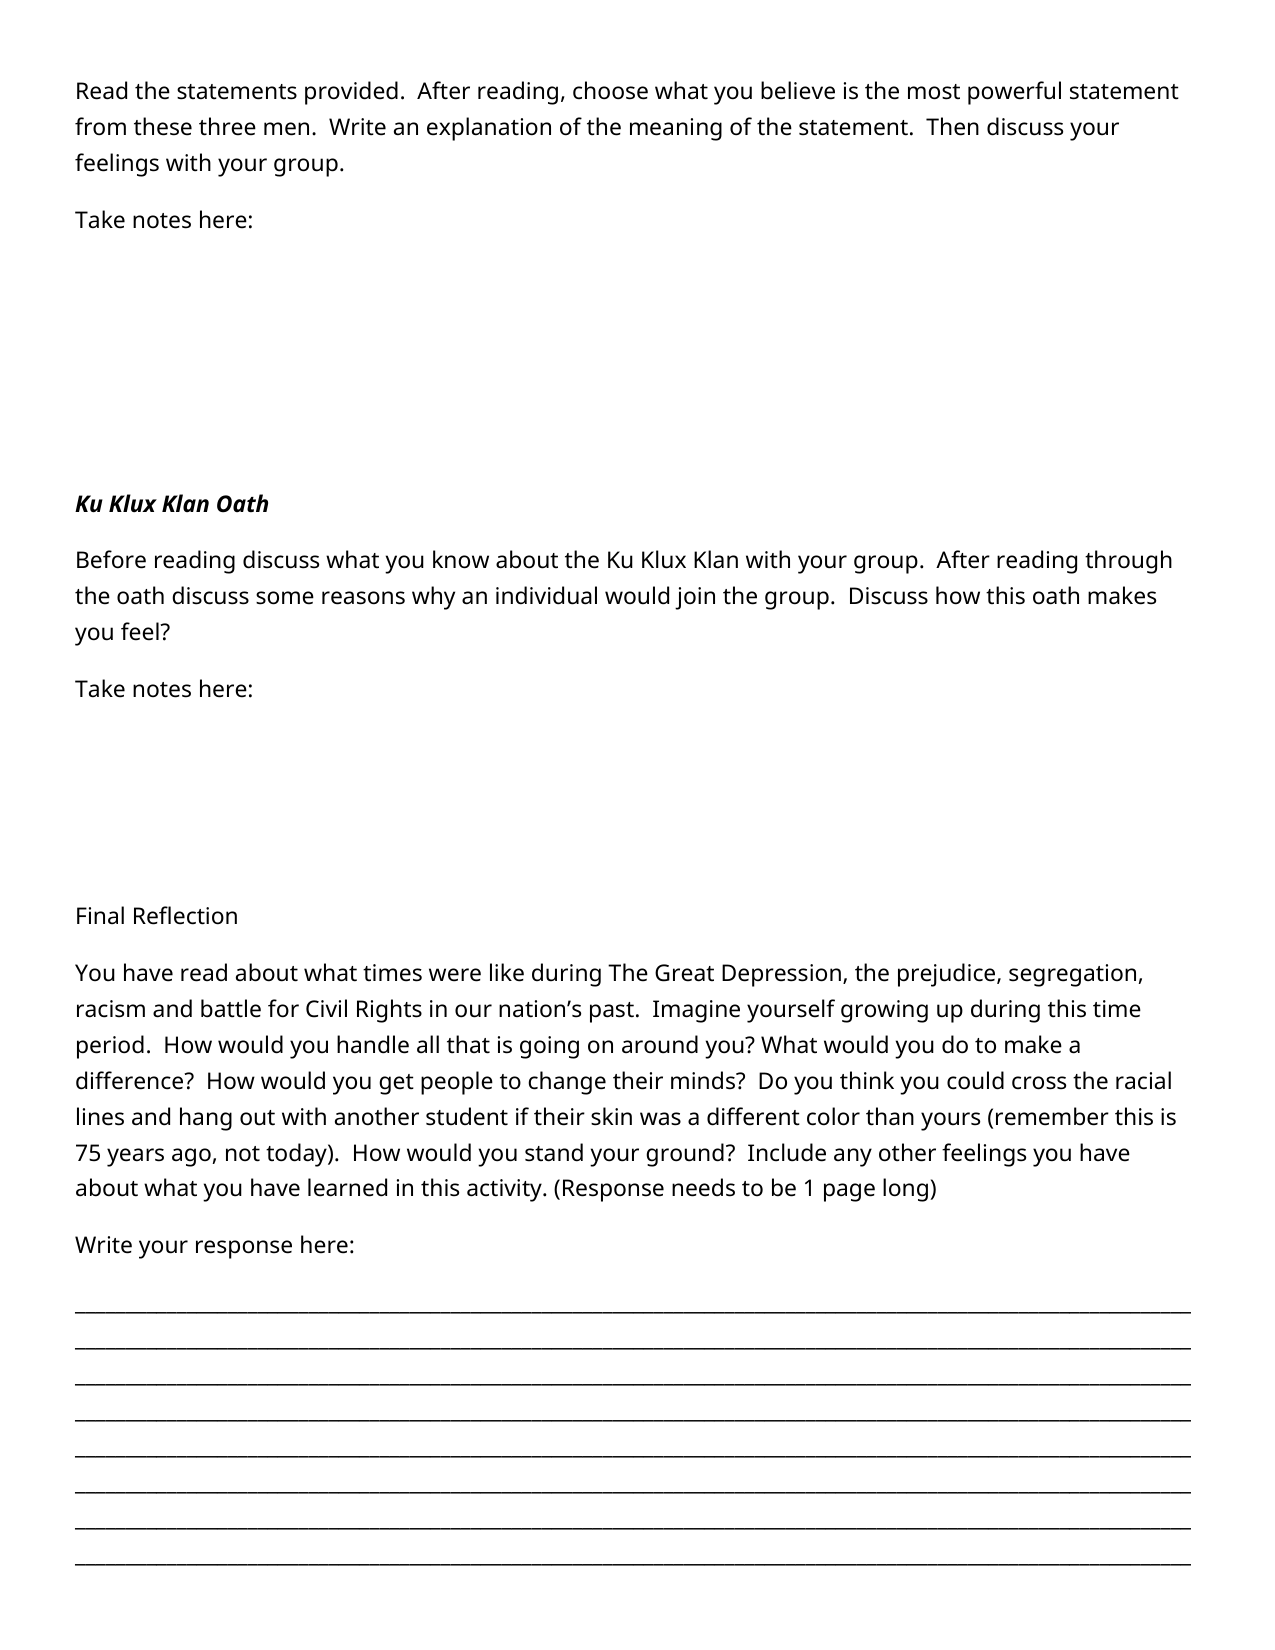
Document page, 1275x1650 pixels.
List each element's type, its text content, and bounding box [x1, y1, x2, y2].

text You have read about what times were like during The Great Depression, the prejudice, segregation, racism and battle for Civil Rights in our nation’s past. Imagine yourself growing up during this time period. How would you handle all that is going on around you? What would you do to make a difference? How would you get people to change their minds? Do you think you could cross the racial lines and hang out with another student if their skin was a different color than yours (remember this is 75 years ago, not today). How would you stand your ground? Include any other feelings you have about what you have learned in this activity. (Response needs to be 1 page long) [75, 957, 1200, 1204]
text Final Reflection [75, 900, 1200, 931]
text Read the statements provided. After reading, choose what you believe is the most powerful statement from these three men. Write an explanation of the meaning of the statement. Then discuss your feelings with your group. [75, 75, 1200, 178]
text Take notes here: [75, 673, 1200, 704]
text Ku Klux Klan Oath [75, 487, 1200, 519]
text Before reading discuss what you know about the Ku Klux Klan with your group. After reading through the oath discuss some reasons why an individual would join the group. Discuss how this oath makes you feel? [75, 544, 1200, 647]
text Take notes here: [75, 204, 1200, 235]
text Write your response here: [75, 1229, 1200, 1260]
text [75, 1286, 1200, 1569]
